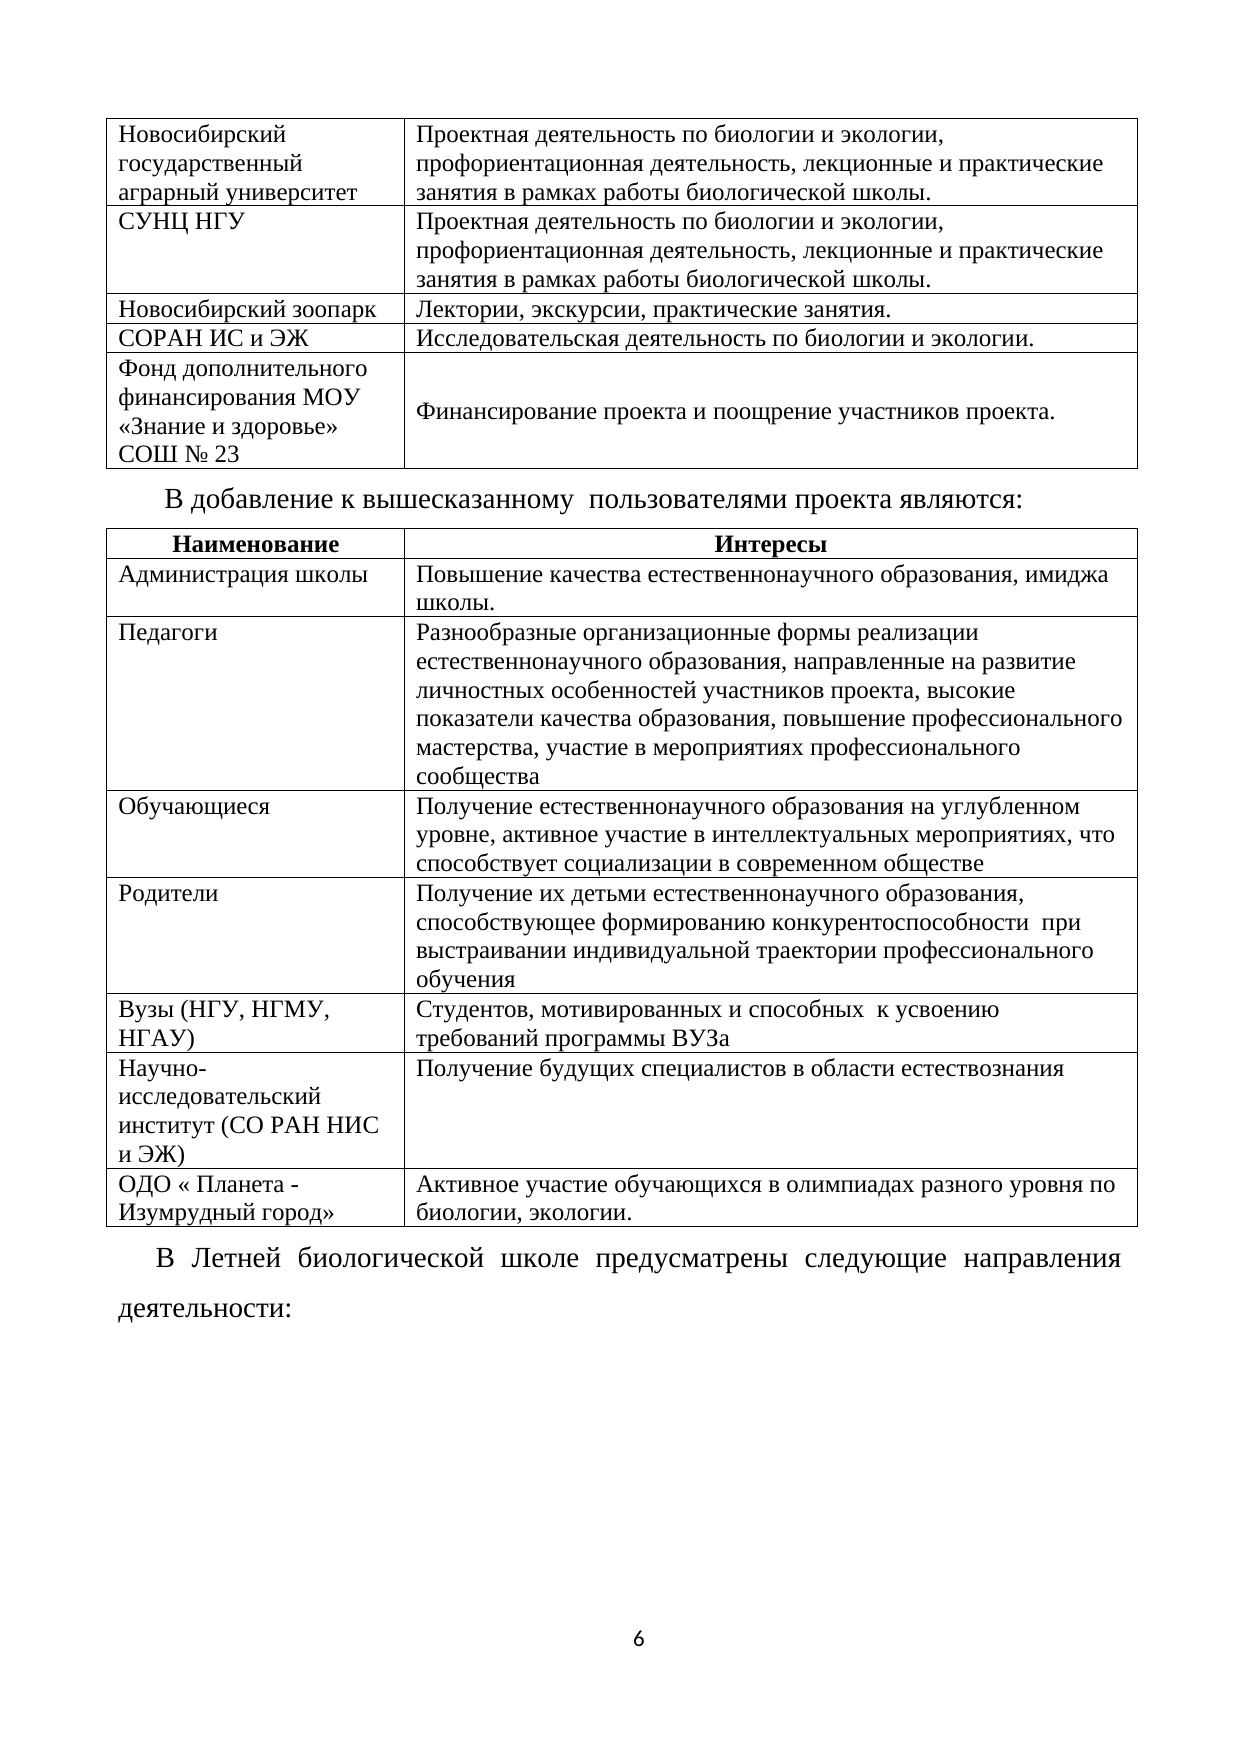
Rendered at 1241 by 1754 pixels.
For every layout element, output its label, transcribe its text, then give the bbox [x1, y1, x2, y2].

table_cell Студентов, мотивированных и способных к усвоению требований программы ВУЗа [405, 994, 1137, 1052]
table_cell СОРАН ИС и ЭЖ [107, 324, 404, 352]
table_cell Новосибирский зоопарк [107, 294, 404, 322]
table_cell Получение естественнонаучного образования на углубленном уровне, активное участие в интеллектуальных мероприятиях, что способствует социализации в современном обществе [405, 791, 1137, 877]
text В добавление к вышесказанному пользователями проекта являются: [118, 482, 1118, 515]
table_cell СУНЦ НГУ [107, 206, 404, 293]
table_cell Получение будущих специалистов в области естествознания [405, 1053, 1137, 1168]
table_cell Разнообразные организационные формы реализации естественнонаучного образования, направленные на развитие личностных особенностей участников проекта, высокие показатели качества образования, повышение профессионального мастерства, участие в мероприятиях профессионального сообщества [405, 617, 1137, 790]
table_header Наименование [107, 529, 404, 558]
table_cell Активное участие обучающихся в олимпиадах разного уровня по биологии, экологии. [405, 1169, 1137, 1226]
table_header Интересы [405, 529, 1137, 558]
table_cell ОДО « Планета - Изумрудный город» [107, 1169, 404, 1226]
text В Летней биологической школе предусматрены следующие направления деятельности: [118, 1240, 1122, 1324]
table_cell Обучающиеся [107, 791, 404, 877]
table_cell Родители [107, 878, 404, 993]
table_cell Проектная деятельность по биологии и экологии, профориентационная деятельность, лекционные и практические занятия в рамках работы биологической школы. [405, 119, 1137, 205]
table_cell Финансирование проекта и поощрение участников проекта. [405, 353, 1137, 468]
table_cell Получение их детьми естественнонаучного образования, способствующее формированию конкурентоспособности при выстраивании индивидуальной траектории профессионального обучения [405, 878, 1137, 993]
table_cell Новосибирский государственный аграрный университет [107, 119, 404, 205]
table_cell Вузы (НГУ, НГМУ, НГАУ) [107, 994, 404, 1052]
table_cell Администрация школы [107, 559, 404, 616]
table_cell Научно-исследовательский институт (СО РАН НИС и ЭЖ) [107, 1053, 404, 1168]
table_cell Проектная деятельность по биологии и экологии, профориентационная деятельность, лекционные и практические занятия в рамках работы биологической школы. [405, 206, 1137, 293]
table_cell Педагоги [107, 617, 404, 790]
table_cell Фонд дополнительного финансирования МОУ «Знание и здоровье» СОШ № 23 [107, 353, 404, 468]
table_cell Исследовательская деятельность по биологии и экологии. [405, 324, 1137, 352]
table_cell Повышение качества естественнонаучного образования, имиджа школы. [405, 559, 1137, 616]
table_cell Лектории, экскурсии, практические занятия. [405, 294, 1137, 322]
